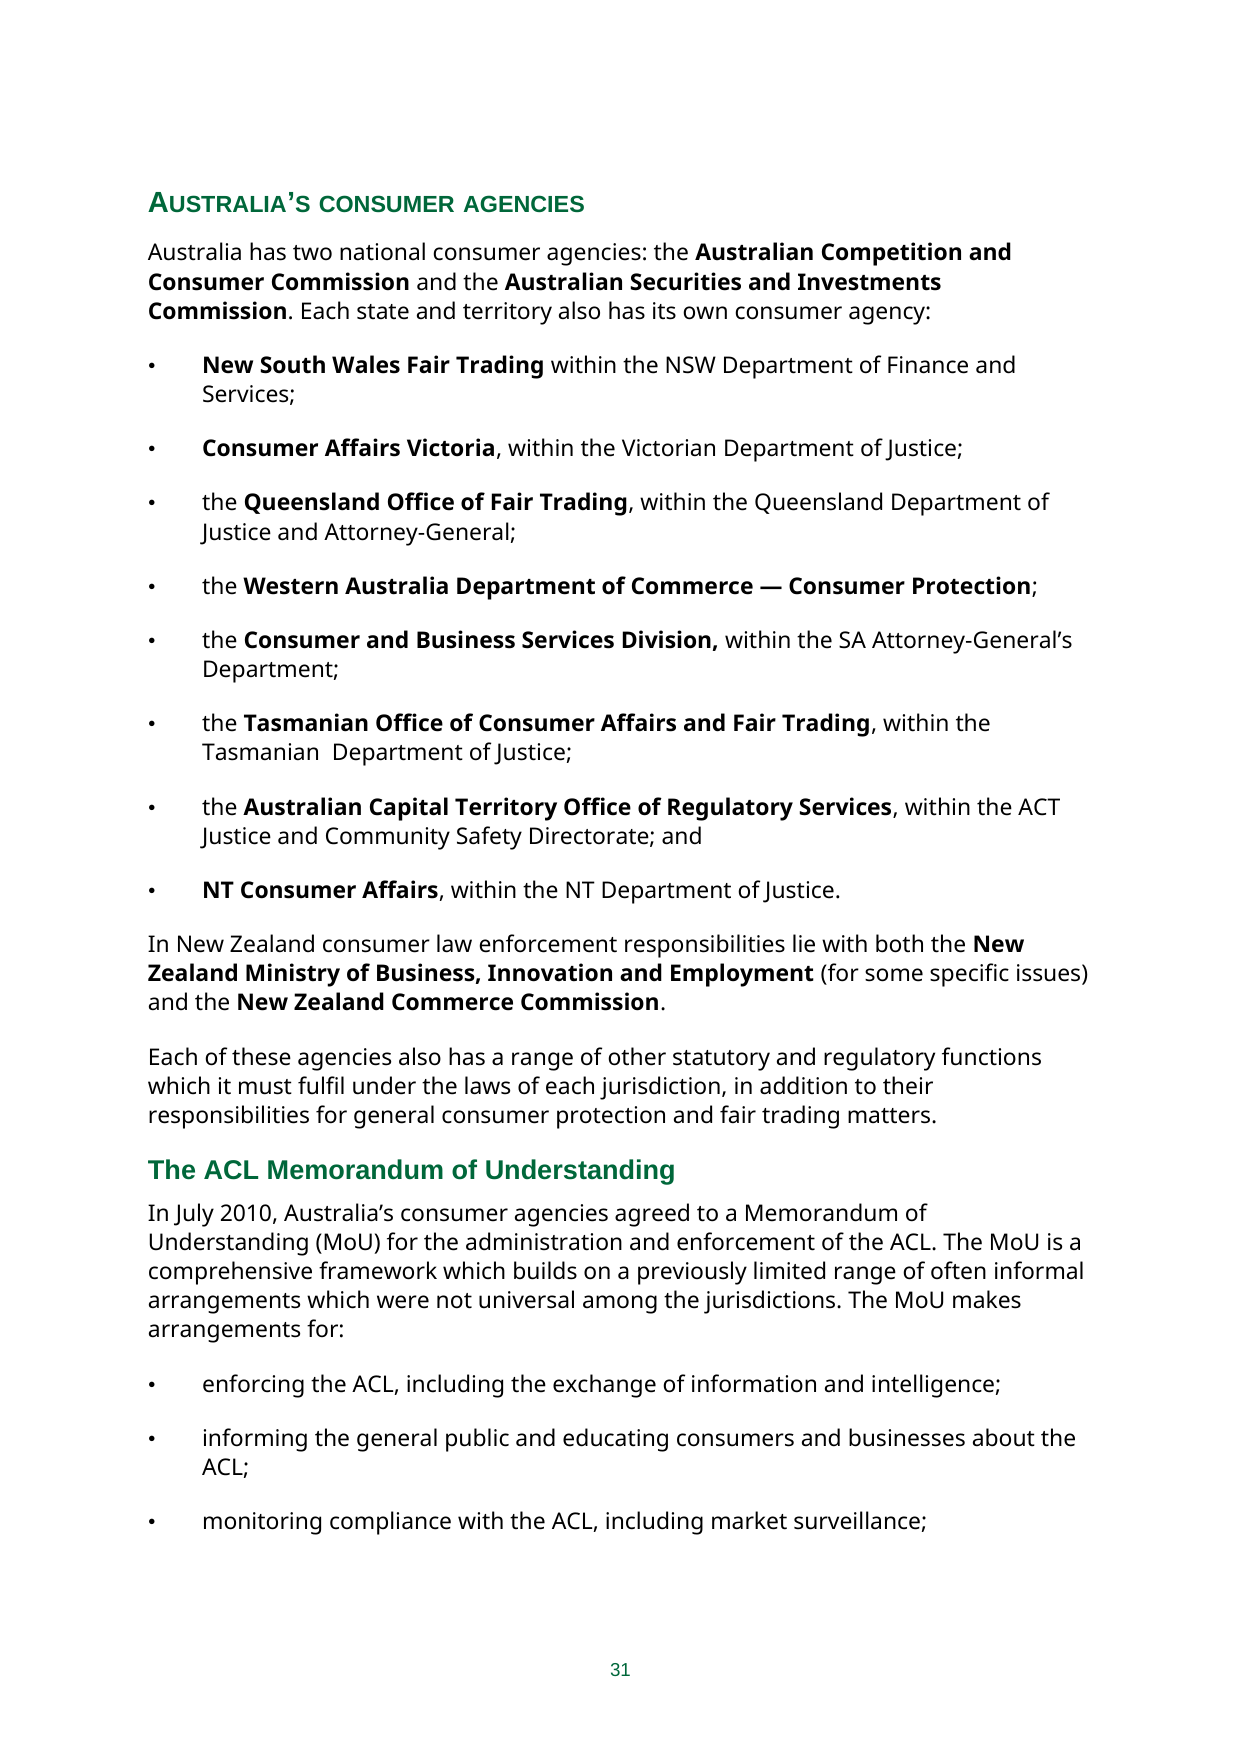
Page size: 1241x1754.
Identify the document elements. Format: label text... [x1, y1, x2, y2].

text Australia has two national consumer agencies: the Australian Competition and Consumer Commission and the Australian Securities and Investments Commission. Each state and territory also has its own consumer agency: [148, 237, 1092, 325]
text In July 2010, Australia’s consumer agencies agreed to a Memorandum of Understanding (MoU) for the administration and enforcement of the ACL. The MoU is a comprehensive framework which builds on a previously limited range of often informal arrangements which were not universal among the jurisdictions. The MoU makes arrangements for: [148, 1198, 1092, 1344]
text NT Consumer Affairs, within the NT Department of Justice. [148, 875, 1092, 904]
text Each of these agencies also has a range of other statutory and regulatory functions which it must fulfil under the laws of each jurisdiction, in addition to their responsibilities for general consumer protection and fair trading matters. [148, 1042, 1092, 1129]
text the Consumer and Business Services Division, within the SA Attorney-General’s Department; [148, 625, 1092, 683]
subtitle Australia’s consumer agencies [148, 185, 1092, 219]
text the Western Australia Department of Commerce — Consumer Protection; [148, 571, 1092, 600]
text monitoring compliance with the ACL, including market surveillance; [148, 1506, 1092, 1535]
subtitle The ACL Memorandum of Understanding [148, 1154, 1092, 1185]
text the Australian Capital Territory Office of Regulatory Services, within the ACT Justice and Community Safety Directorate; and [148, 792, 1092, 850]
text Consumer Affairs Victoria, within the Victorian Department of Justice; [148, 433, 1092, 462]
text the Queensland Office of Fair Trading, within the Queensland Department of Justice and Attorney-General; [148, 487, 1092, 546]
text enforcing the ACL, including the exchange of information and intelligence; [148, 1369, 1092, 1398]
text In New Zealand consumer law enforcement responsibilities lie with both the New Zealand Ministry of Business, Innovation and Employment (for some specific issues) and the New Zealand Commerce Commission. [148, 929, 1092, 1017]
text New South Wales Fair Trading within the NSW Department of Finance and Services; [148, 350, 1092, 408]
text the Tasmanian Office of Consumer Affairs and Fair Trading, within the Tasmanian Department of Justice; [148, 708, 1092, 767]
text informing the general public and educating consumers and businesses about the ACL; [148, 1423, 1092, 1481]
